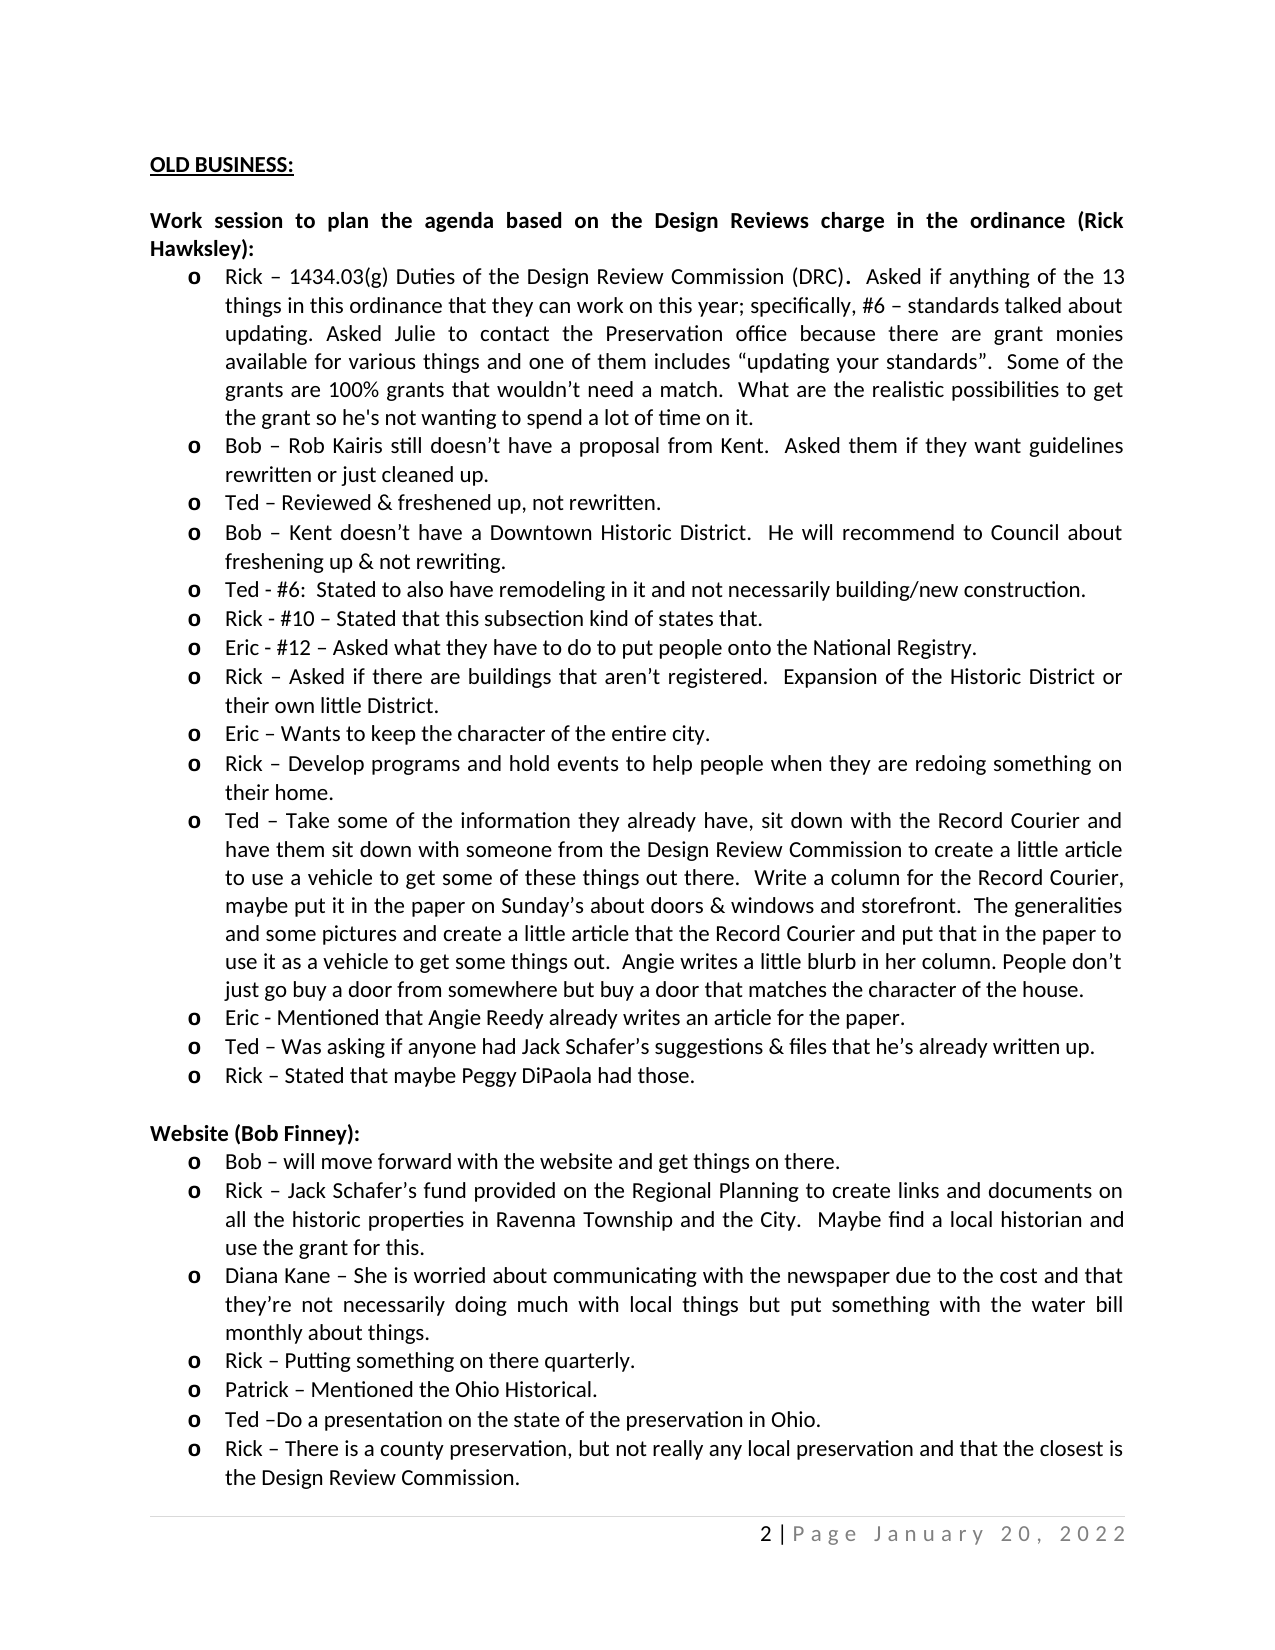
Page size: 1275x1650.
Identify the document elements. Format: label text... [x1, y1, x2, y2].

list Diana Kane – She is worried about communicating with the newspaper due to the cost and that they’re not necessarily doing much with local things but put something with the water bill monthly about things. [187, 1261, 1125, 1346]
list Rick – There is a county preservation, but not really any local preservation and that the closest is the Design Review Commission. [187, 1434, 1125, 1491]
list Eric - #12 – Asked what they have to do to put people onto the National Registry. [187, 633, 1125, 662]
list Rick – Develop programs and hold events to help people when they are redoing something on their home. [187, 749, 1125, 806]
list Ted – Take some of the information they already have, sit down with the Record Courier and have them sit down with someone from the Design Review Commission to create a little article to use a vehicle to get some of these things out there. Write a column for the Record Courier, maybe put it in the paper on Sunday’s about doors & windows and storefront. The generalities and some pictures and create a little article that the Record Courier and put that in the paper to use it as a vehicle to get some things out. Angie writes a little blurb in her column. People don’t just go buy a door from somewhere but buy a door that matches the character of the house. [187, 806, 1125, 1003]
text OLD BUSINESS: [150, 150, 1125, 178]
list Bob – Rob Kairis still doesn’t have a proposal from Kent. Asked them if they want guidelines rewritten or just cleaned up. [187, 431, 1125, 488]
list Patrick – Mentioned the Ohio Historical. [187, 1376, 1125, 1405]
list Rick – Jack Schafer’s fund provided on the Regional Planning to create links and documents on all the historic properties in Ravenna Township and the City. Maybe find a local historian and use the grant for this. [187, 1176, 1125, 1261]
text Work session to plan the agenda based on the Design Reviews charge in the ordinance (Rick Hawksley): [150, 206, 1125, 262]
list Ted –Do a presentation on the state of the preservation in Ohio. [187, 1405, 1125, 1434]
text Website (Bob Finney): [150, 1119, 1125, 1147]
list Eric – Wants to keep the character of the entire city. [187, 719, 1125, 749]
list Ted – Reviewed & freshened up, not rewritten. [187, 488, 1125, 518]
list Rick – Asked if there are buildings that aren’t registered. Expansion of the Historic District or their own little District. [187, 662, 1125, 719]
list Ted – Was asking if anyone had Jack Schafer’s suggestions & files that he’s already written up. [187, 1032, 1125, 1062]
list Eric - Mentioned that Angie Reedy already writes an article for the paper. [187, 1003, 1125, 1032]
list Rick – Stated that maybe Peggy DiPaola had those. [187, 1062, 1125, 1091]
list Rick - #10 – Stated that this subsection kind of states that. [187, 604, 1125, 633]
list Rick – 1434.03(g) Duties of the Design Review Commission (DRC). Asked if anything of the 13 things in this ordinance that they can work on this year; specifically, #6 – standards talked about updating. Asked Julie to contact the Preservation office because there are grant monies available for various things and one of them includes “updating your standards”. Some of the grants are 100% grants that wouldn’t need a match. What are the realistic possibilities to get the grant so he's not wanting to spend a lot of time on it. [187, 262, 1125, 431]
list Bob – Kent doesn’t have a Downtown Historic District. He will recommend to Council about freshening up & not rewriting. [187, 518, 1125, 575]
list Bob – will move forward with the website and get things on there. [187, 1147, 1125, 1176]
list Rick – Putting something on there quarterly. [187, 1346, 1125, 1376]
list Ted - #6: Stated to also have remodeling in it and not necessarily building/new construction. [187, 575, 1125, 604]
